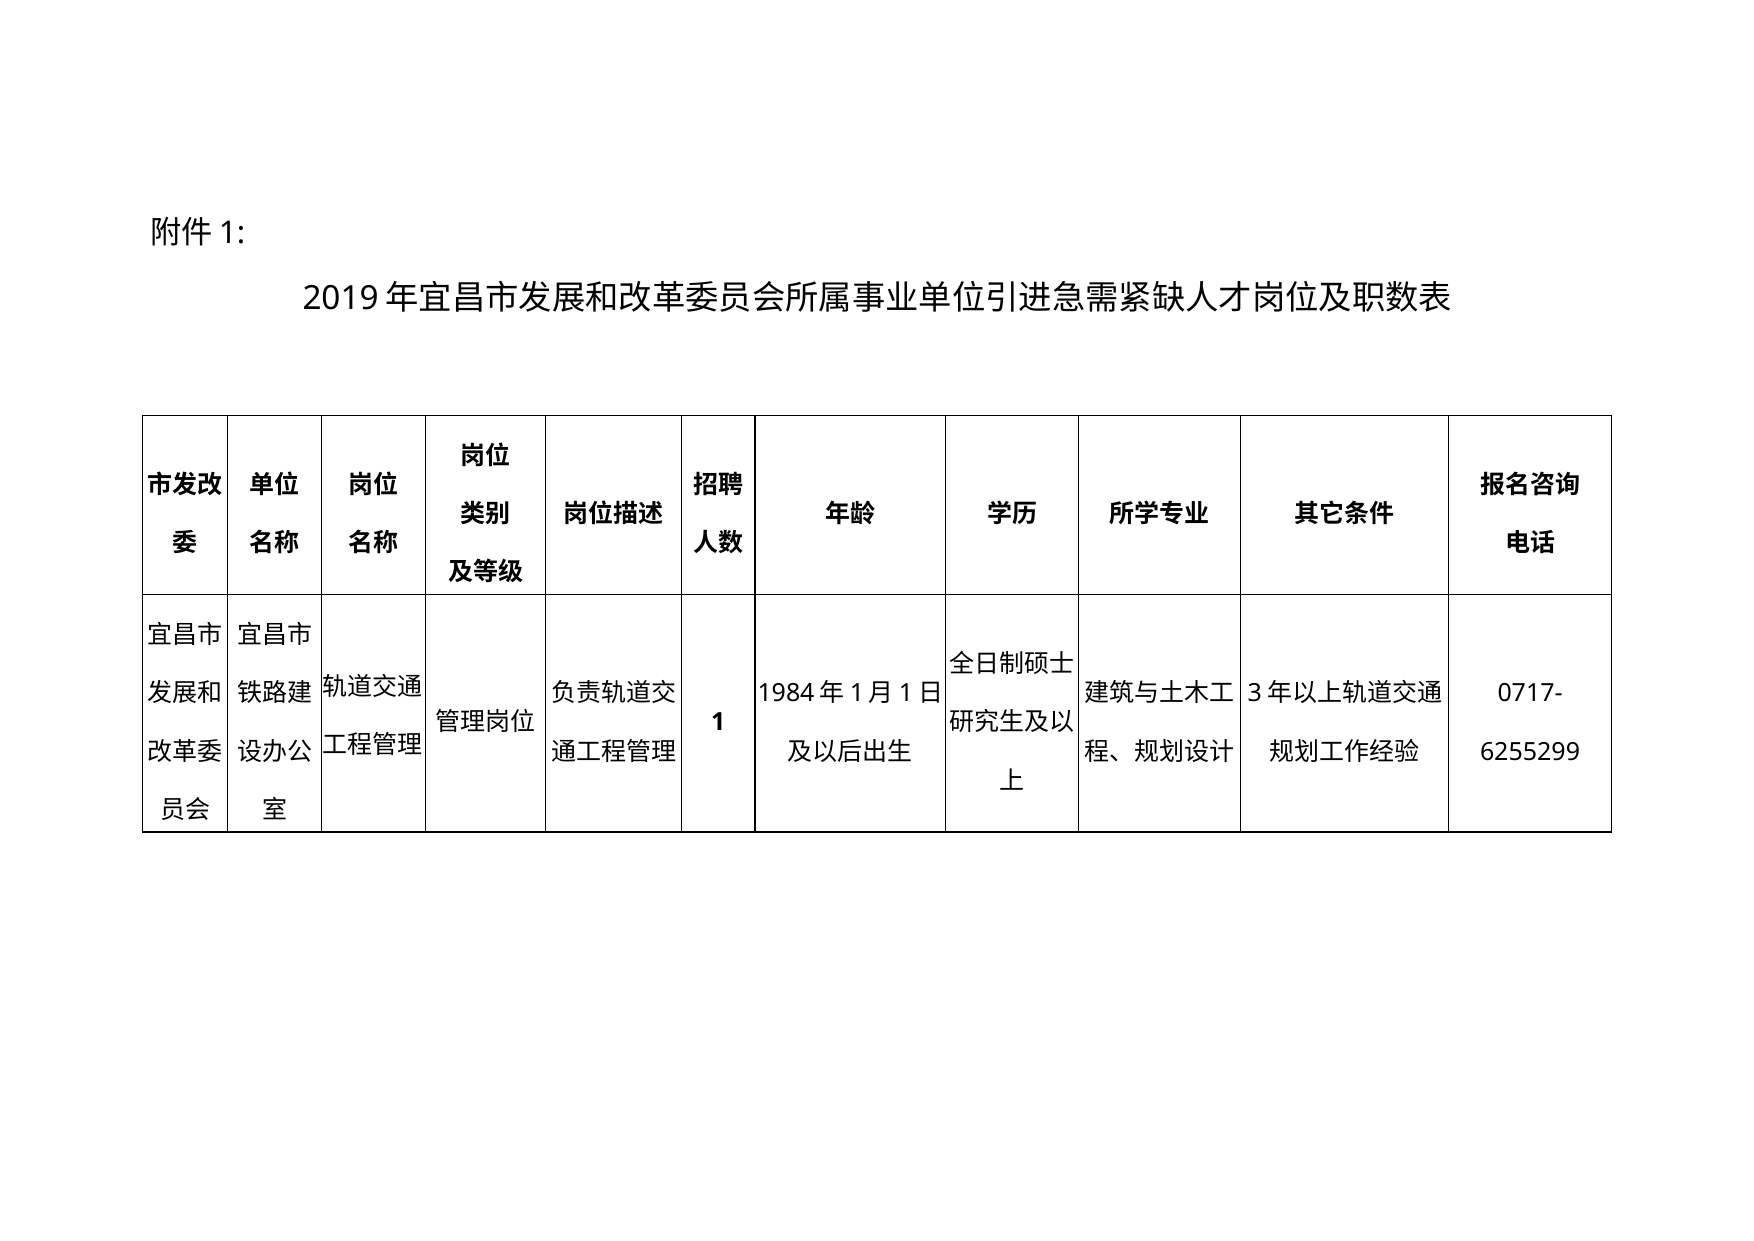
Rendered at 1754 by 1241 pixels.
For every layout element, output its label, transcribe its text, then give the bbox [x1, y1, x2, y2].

table_cell 管理岗位 [426, 595, 545, 831]
table_cell 宜昌市发展和改革委员会 [143, 595, 227, 831]
table_cell 负责轨道交通工程管理 [546, 595, 681, 831]
table_cell 1 [682, 595, 754, 831]
table_cell 3年以上轨道交通规划工作经验 [1241, 595, 1448, 831]
table_header 所学专业 [1079, 416, 1240, 594]
table_header 招聘人数 [682, 416, 754, 594]
table_cell 轨道交通工程管理 [322, 595, 425, 831]
table_header 市发改委 [143, 416, 227, 594]
table_cell 1984年1月1日及以后出生 [756, 595, 945, 831]
table_cell 全日制硕士研究生及以上 [946, 595, 1078, 831]
table_header 岗位 类别 及等级 [426, 416, 545, 594]
table_header 年龄 [756, 416, 945, 594]
table_header 单位 名称 [228, 416, 321, 594]
table_header 其它条件 [1241, 416, 1448, 594]
table_header 岗位描述 [546, 416, 681, 594]
table_cell 建筑与土木工程、规划设计 [1079, 595, 1240, 831]
text 附件1: [150, 198, 1604, 263]
table_header 岗位 名称 [322, 416, 425, 594]
table_header 学历 [946, 416, 1078, 594]
table_cell 0717-6255299 [1449, 595, 1611, 831]
table_header 报名咨询 电话 [1449, 416, 1611, 594]
table_cell 宜昌市铁路建设办公室 [228, 595, 321, 831]
text 2019年宜昌市发展和改革委员会所属事业单位引进急需紧缺人才岗位及职数表 [150, 263, 1604, 328]
